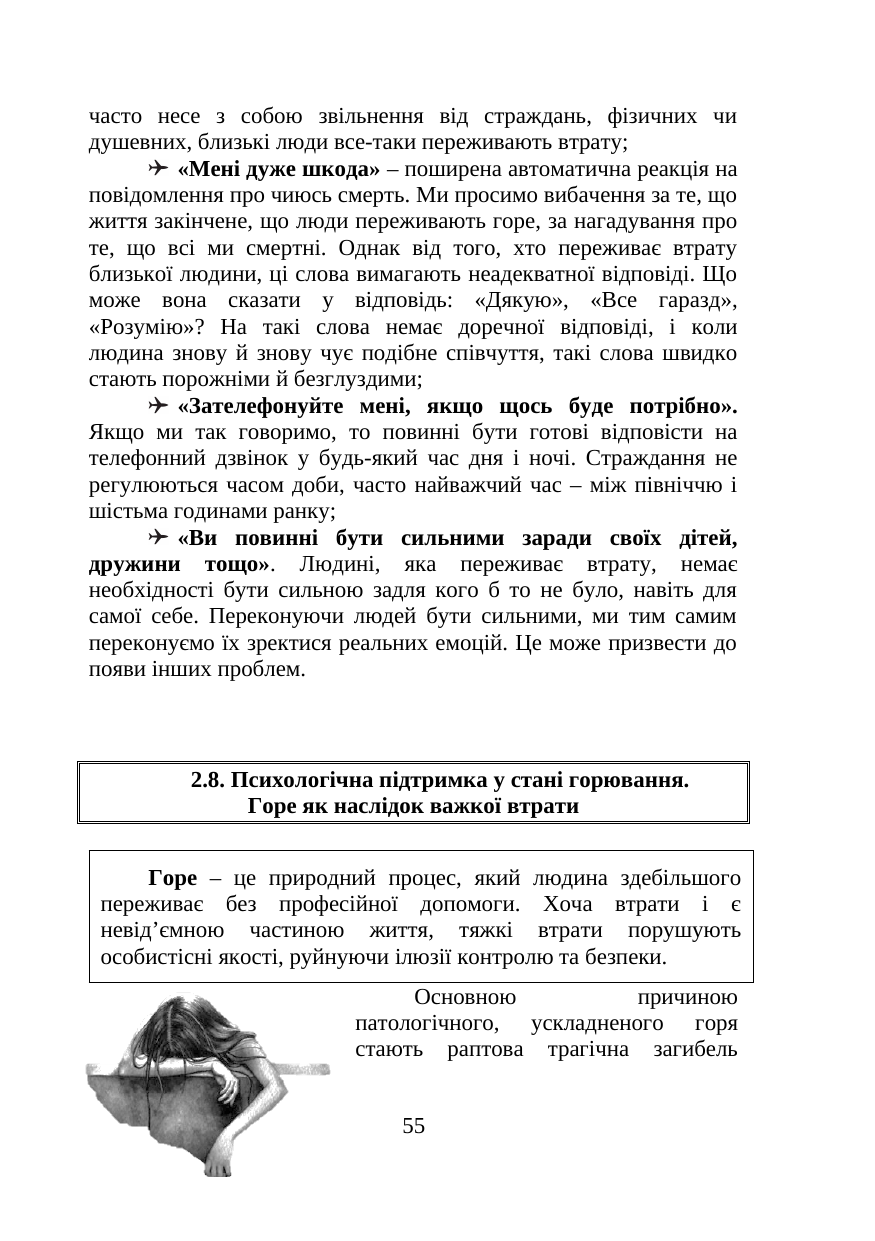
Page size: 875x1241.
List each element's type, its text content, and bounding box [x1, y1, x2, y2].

picture [79, 986, 337, 1177]
text 2.8. Психологічна підтримка у стані горювання. Горе як наслідок важкої втрати [80, 764, 747, 821]
list «Мені дуже шкода» – поширена автоматична реакція на повідомлення про чиюсь смерть. Ми просимо вибачення за те, що життя закінчене, що люди переживають горе, за нагадування про те, що всі ми смертні. Однак від того, хто переживає втрату близької людини, ці слова вимагають неадекватної відповіді. Що може вона сказати у відповідь: «Дякую», «Все гаразд», «Розумію»? На такі слова немає доречної відповіді, і коли людина знову й знову чує подібне співчуття, такі слова швидко стають порожніми й безглуздими; [89, 154, 738, 392]
list «Ви повинні бути сильними заради своїх дітей, дружини тощо». Людині, яка переживає втрату, немає необхідності бути сильною задля кого б то не було, навіть для самої себе. Переконуючи людей бути сильними, ми тим самим переконуємо їх зректися реальних емоцій. Це може призвести до появи інших проблем. [89, 523, 738, 682]
picture [148, 396, 169, 414]
table_header Горе – це природний процес, який людина здебільшого переживає без професійної допомоги. Хоча втрати і є невід’ємною частиною життя, тяжкі втрати порушують особистісні якості, руйнуючи ілюзії контролю та безпеки. [90, 851, 753, 982]
picture [148, 159, 169, 176]
picture [148, 528, 169, 545]
list «Зателефонуйте мені, якщо щось буде потрібно». Якщо ми так говоримо, то повинні бути готові відповісти на телефонний дзвінок у будь-який час дня і ночі. Страждання не регулюються часом доби, часто найважчий час – між північчю і шістьма годинами ранку; [89, 392, 738, 523]
